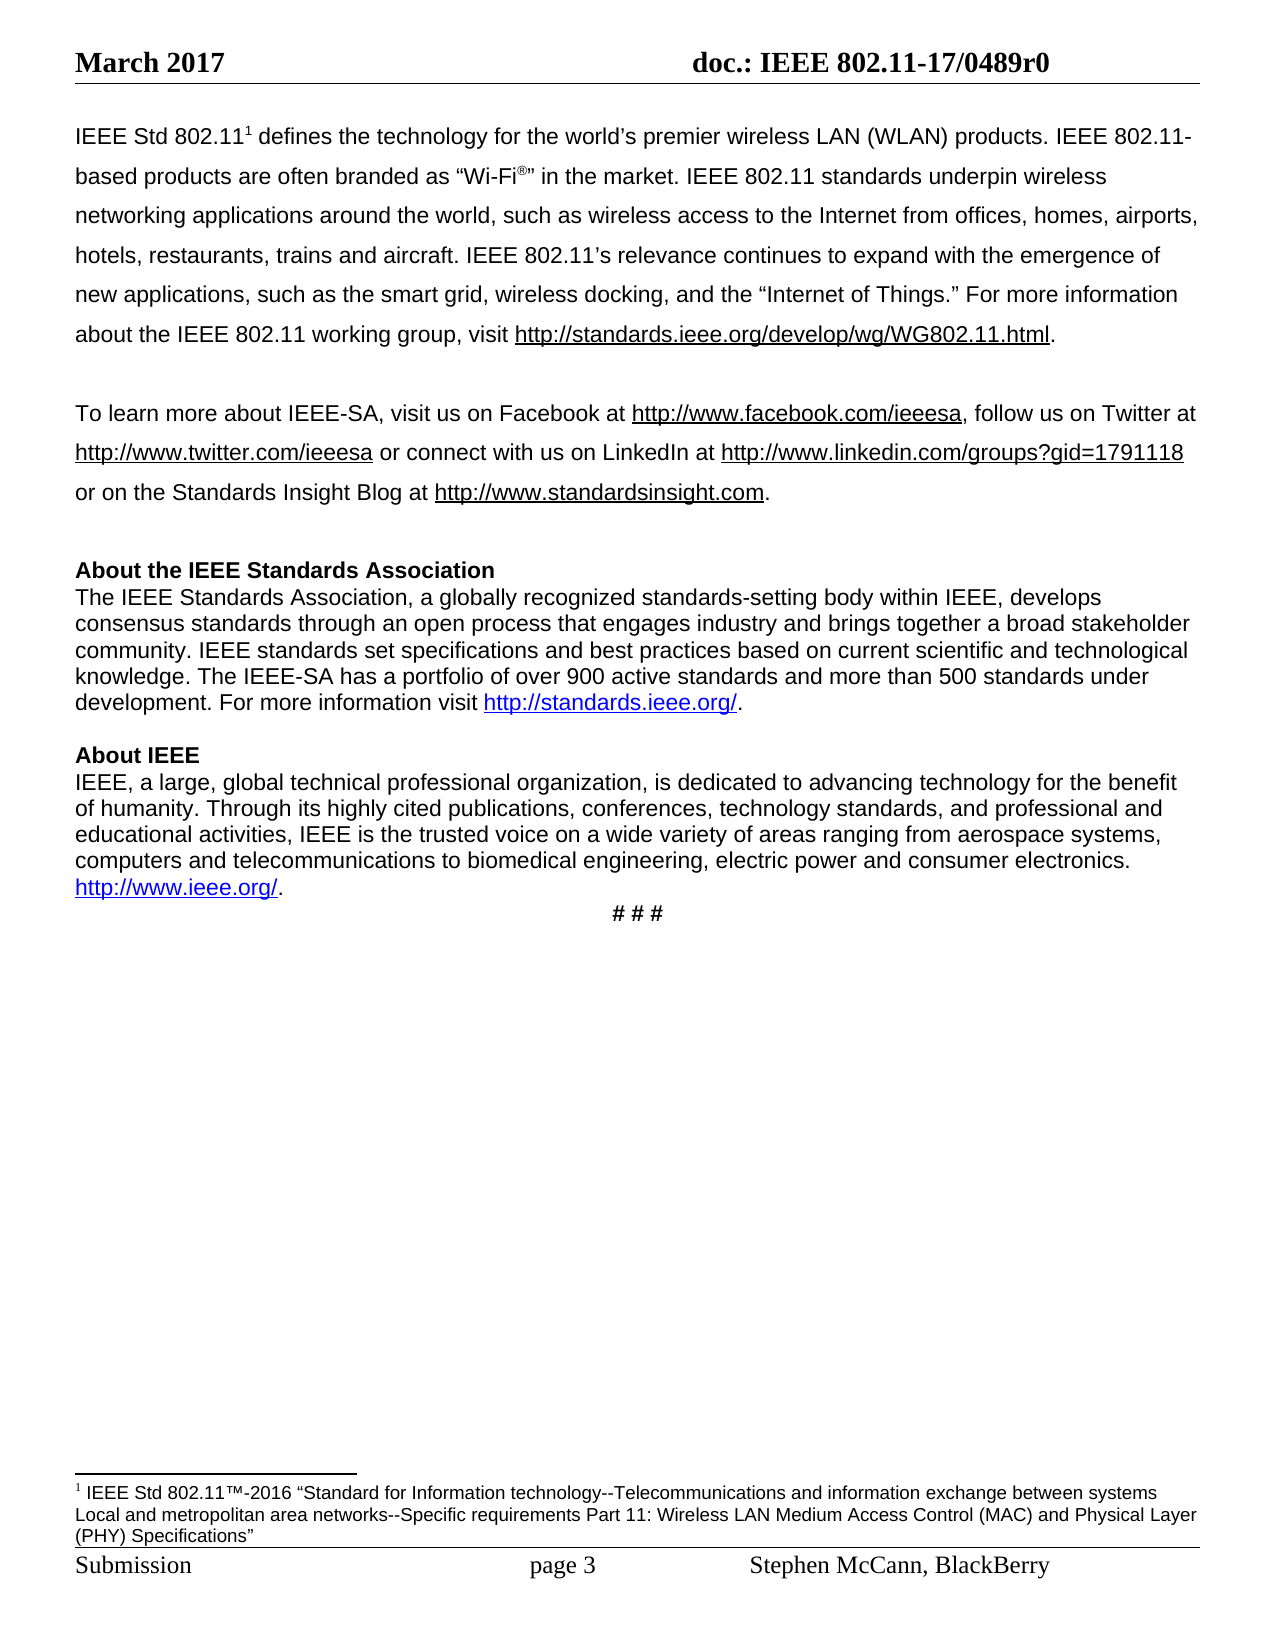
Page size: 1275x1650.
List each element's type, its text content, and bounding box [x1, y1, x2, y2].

text # # # [75, 900, 1200, 927]
text IEEE Std 802.11 defines the technology for the world’s premier wireless LAN (WLAN) products. IEEE 802.11-based products are often branded as “Wi-Fi®” in the market. IEEE 802.11 standards underpin wireless networking applications around the world, such as wireless access to the Internet from offices, homes, airports, hotels, restaurants, trains and aircraft. IEEE 802.11’s relevance continues to expand with the emergence of new applications, such as the smart grid, wireless docking, and the “Internet of Things.” For more information about the IEEE 802.11 working group, visit http://standards.ieee.org/develop/wg/WG802.11.html. [75, 123, 1200, 347]
text To learn more about IEEE-SA, visit us on Facebook at http://www.facebook.com/ieeesa, follow us on Twitter at http://www.twitter.com/ieeesa or connect with us on LinkedIn at http://www.linkedin.com/groups?gid=1791118 or on the Standards Insight Blog at http://www.standardsinsight.com. [75, 399, 1200, 505]
text About IEEE [75, 742, 1200, 768]
text About the IEEE Standards Association [75, 557, 1200, 584]
text The IEEE Standards Association, a globally recognized standards-setting body within IEEE, develops consensus standards through an open process that engages industry and brings together a broad stakeholder community. IEEE standards set specifications and best practices based on current scientific and technological knowledge. The IEEE-SA has a portfolio of over 900 active standards and more than 500 standards under development. For more information visit http://standards.ieee.org/. [75, 584, 1200, 716]
text IEEE, a large, global technical professional organization, is dedicated to advancing technology for the benefit of humanity. Through its highly cited publications, conferences, technology standards, and professional and educational activities, IEEE is the trusted voice on a wide variety of areas ranging from aerospace systems, computers and telecommunications to biomedical engineering, electric power and consumer electronics. http://www.ieee.org/. [75, 768, 1200, 900]
